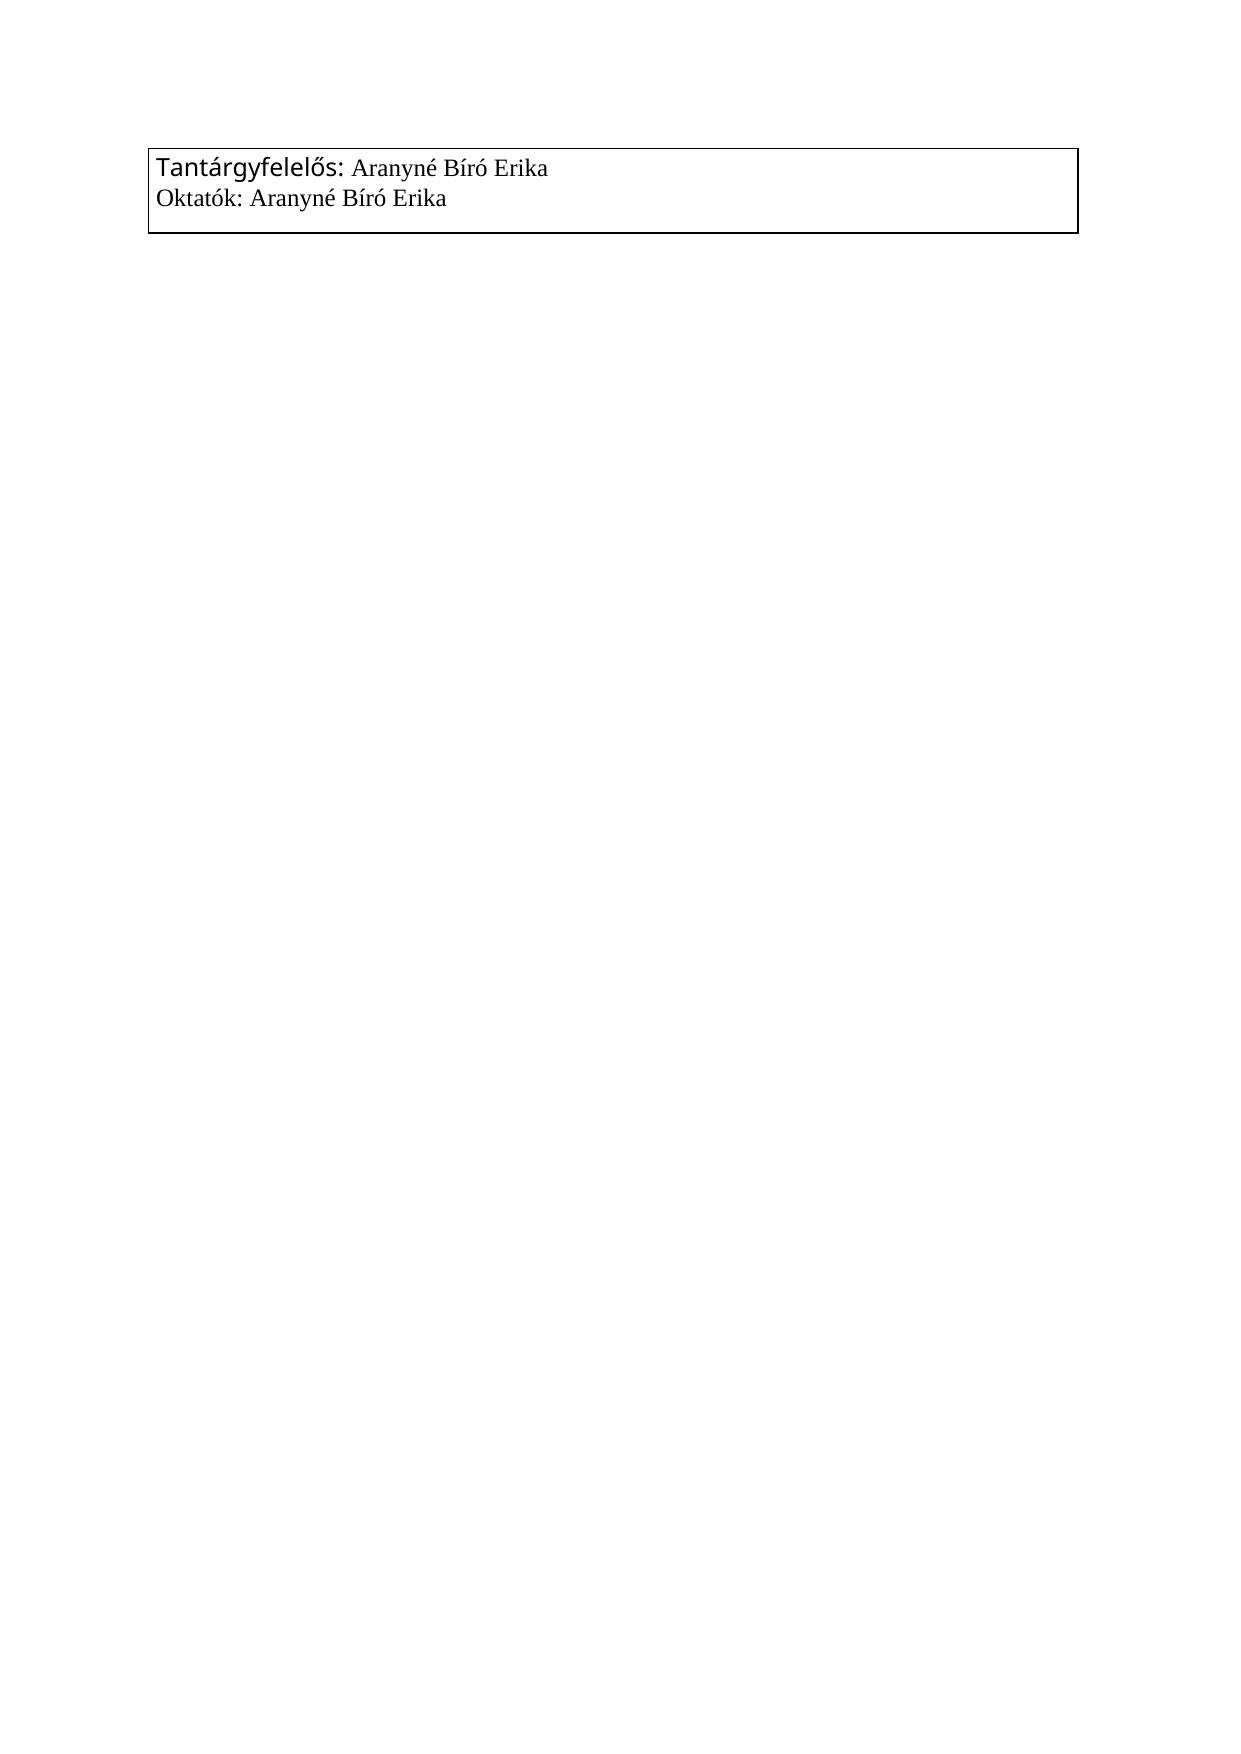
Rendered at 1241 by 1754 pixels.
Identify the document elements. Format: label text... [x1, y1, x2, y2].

table_cell Tantárgyfelelős: Aranyné Bíró Erika Oktatók: Aranyné Bíró Erika [149, 149, 1077, 232]
